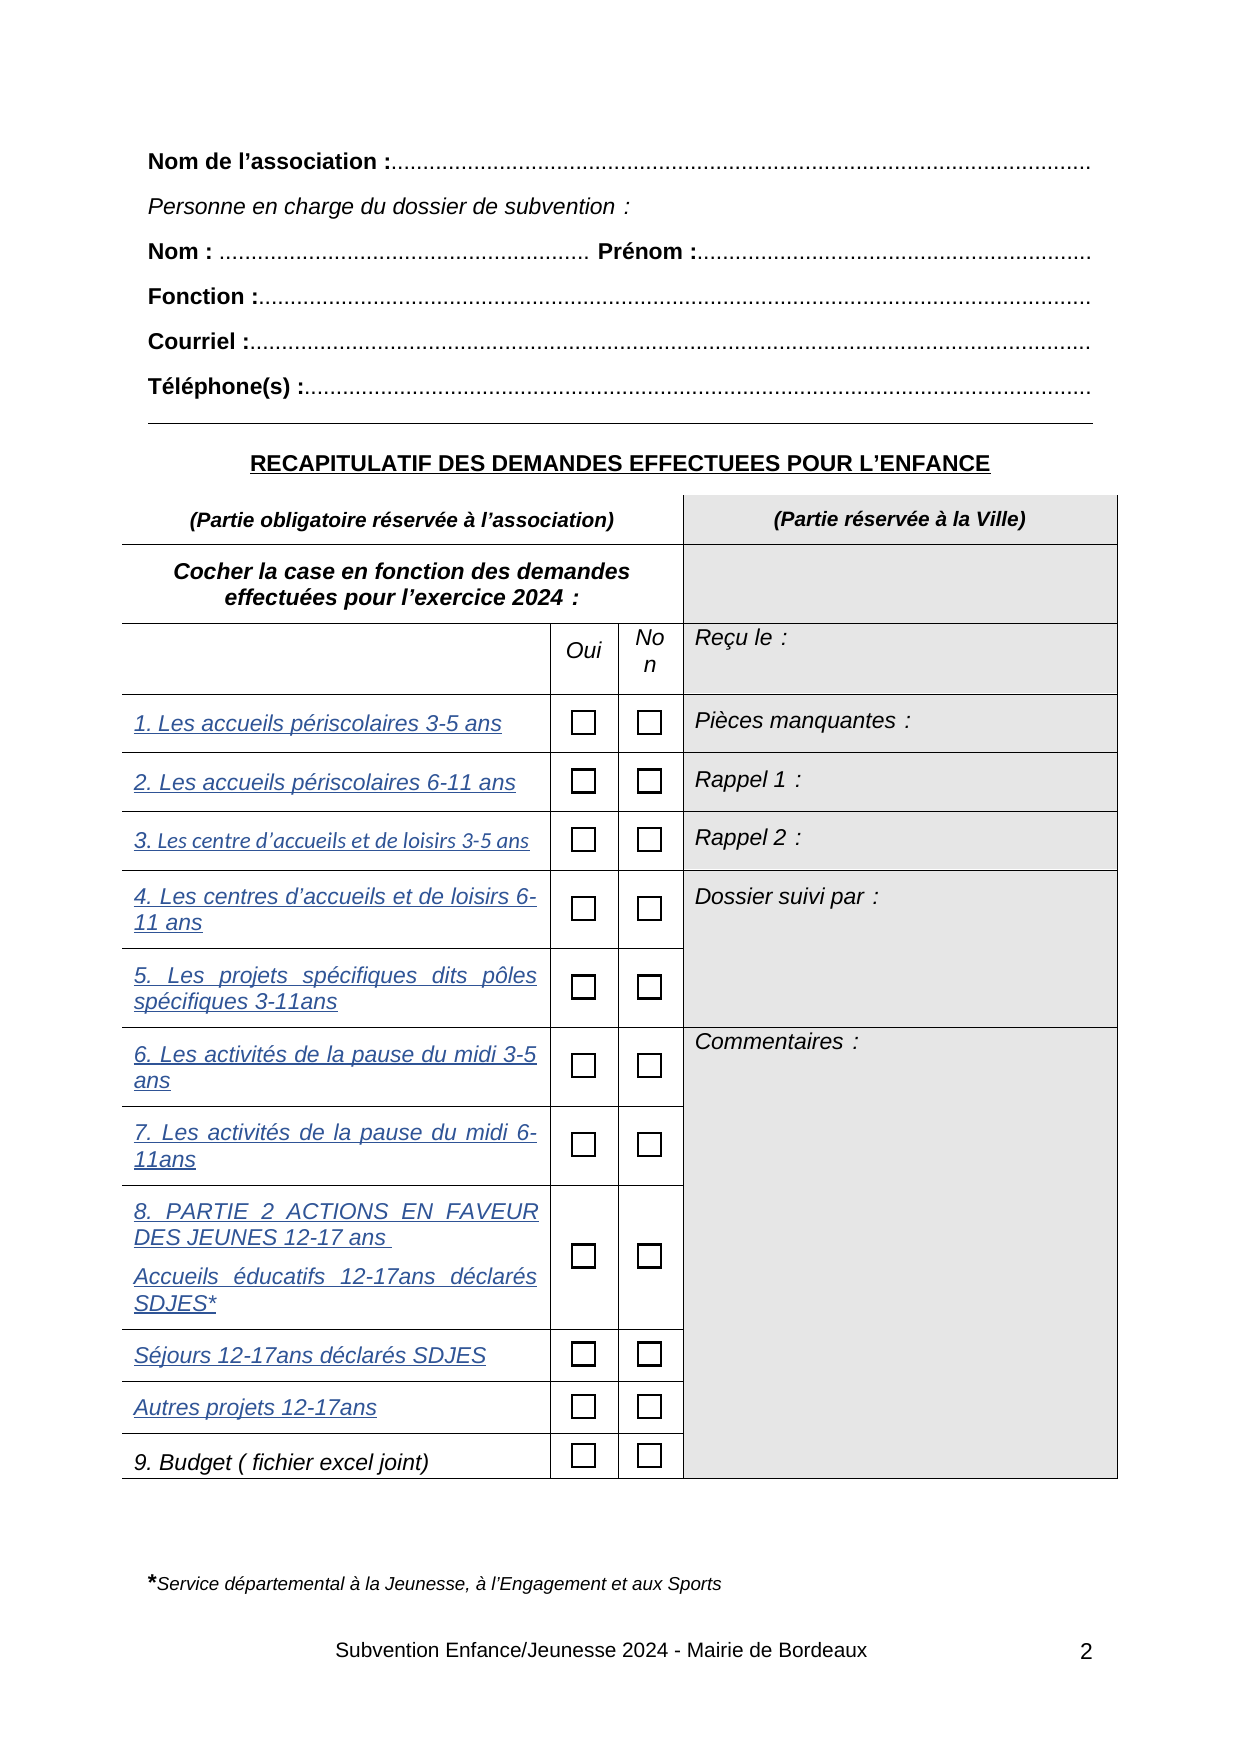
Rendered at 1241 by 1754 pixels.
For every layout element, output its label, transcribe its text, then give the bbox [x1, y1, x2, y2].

table_cell 3. Les centre d’accueils et de loisirs 3-5 ans [122, 812, 550, 869]
table_cell [551, 949, 618, 1027]
table_cell [551, 1186, 618, 1328]
text *Service départemental à la Jeunesse, à l’Engagement et aux Sports [148, 1569, 1093, 1596]
table_cell [619, 753, 683, 811]
table_cell [551, 871, 618, 948]
table_cell [551, 1330, 618, 1381]
table_cell Oui [551, 624, 618, 693]
table_cell [619, 1434, 683, 1478]
text Fonction : [148, 283, 1093, 309]
table_cell Pièces manquantes : [684, 695, 1117, 752]
table_cell [551, 1028, 618, 1106]
table_cell Autres projets 12-17ans [122, 1382, 550, 1433]
table_cell 6. Les activités de pause du midi 3-5 ans [122, 1028, 550, 1106]
table_cell [619, 695, 683, 752]
table_cell [551, 1107, 618, 1184]
table_cell [551, 1434, 618, 1478]
table_cell Rappel 2 : [684, 812, 1117, 869]
table_cell Cocher la case en fonction des demandes effectuées pour l’exercice 2024 : [122, 545, 683, 623]
table_cell [551, 695, 618, 752]
table_cell [551, 753, 618, 811]
table_cell 5. Les projets spécifiques dits pôles spécifiques 6-11ans [122, 949, 550, 1027]
table_cell [619, 1028, 683, 1106]
table_cell Reçu le : [684, 624, 1117, 693]
table_cell [619, 1382, 683, 1433]
table_cell [551, 1382, 618, 1433]
table_cell [619, 812, 683, 869]
table_cell Non [619, 624, 683, 693]
table_cell 4. Les accueils de loisirs 6-11 ans [122, 871, 550, 948]
table_cell [619, 1186, 683, 1328]
text Personne en charge du dossier de subvention : [148, 193, 1093, 219]
table_cell 1. Les accueils périscolaires 3-5 ans [122, 695, 550, 752]
table_header (Partie réservée à la Ville) [684, 495, 1117, 544]
text Nom de l’association : [148, 148, 1093, 174]
text Courriel : [148, 328, 1093, 354]
table_cell Séjours 12-17ans déclarés SDJES [122, 1330, 550, 1381]
table_cell [551, 812, 618, 869]
table_cell Dossier suivi par : [684, 871, 1117, 1027]
table_cell [619, 1330, 683, 1381]
table_cell 9. Budget ( fichier excel joint) [122, 1434, 550, 1478]
table_header (Partie obligatoire réservée à l’association) [122, 495, 683, 544]
table_cell Rappel 1 : [684, 753, 1117, 811]
text RECAPITULATIF DES DEMANDES EFFECTUEES POUR L’ENFANCE [148, 450, 1093, 477]
table_cell [619, 949, 683, 1027]
table_cell Commentaires : [684, 1028, 1117, 1478]
text Nom : Prénom : [148, 238, 1093, 264]
text Téléphone(s) : [148, 373, 1093, 399]
table_cell [122, 624, 550, 693]
table_cell 7. Les activités de pause du midi 6-11ans [122, 1107, 550, 1184]
table_cell 8. Les actions en faveur des jeunes 12-17 ans Accueils éducatifs 12-17ans déclarés SDJES* [122, 1186, 550, 1328]
table_cell [619, 871, 683, 948]
table_cell 2. Les accueils périscolaires 6-11 ans [122, 753, 550, 811]
table_cell [684, 545, 1117, 623]
table_cell [619, 1107, 683, 1184]
